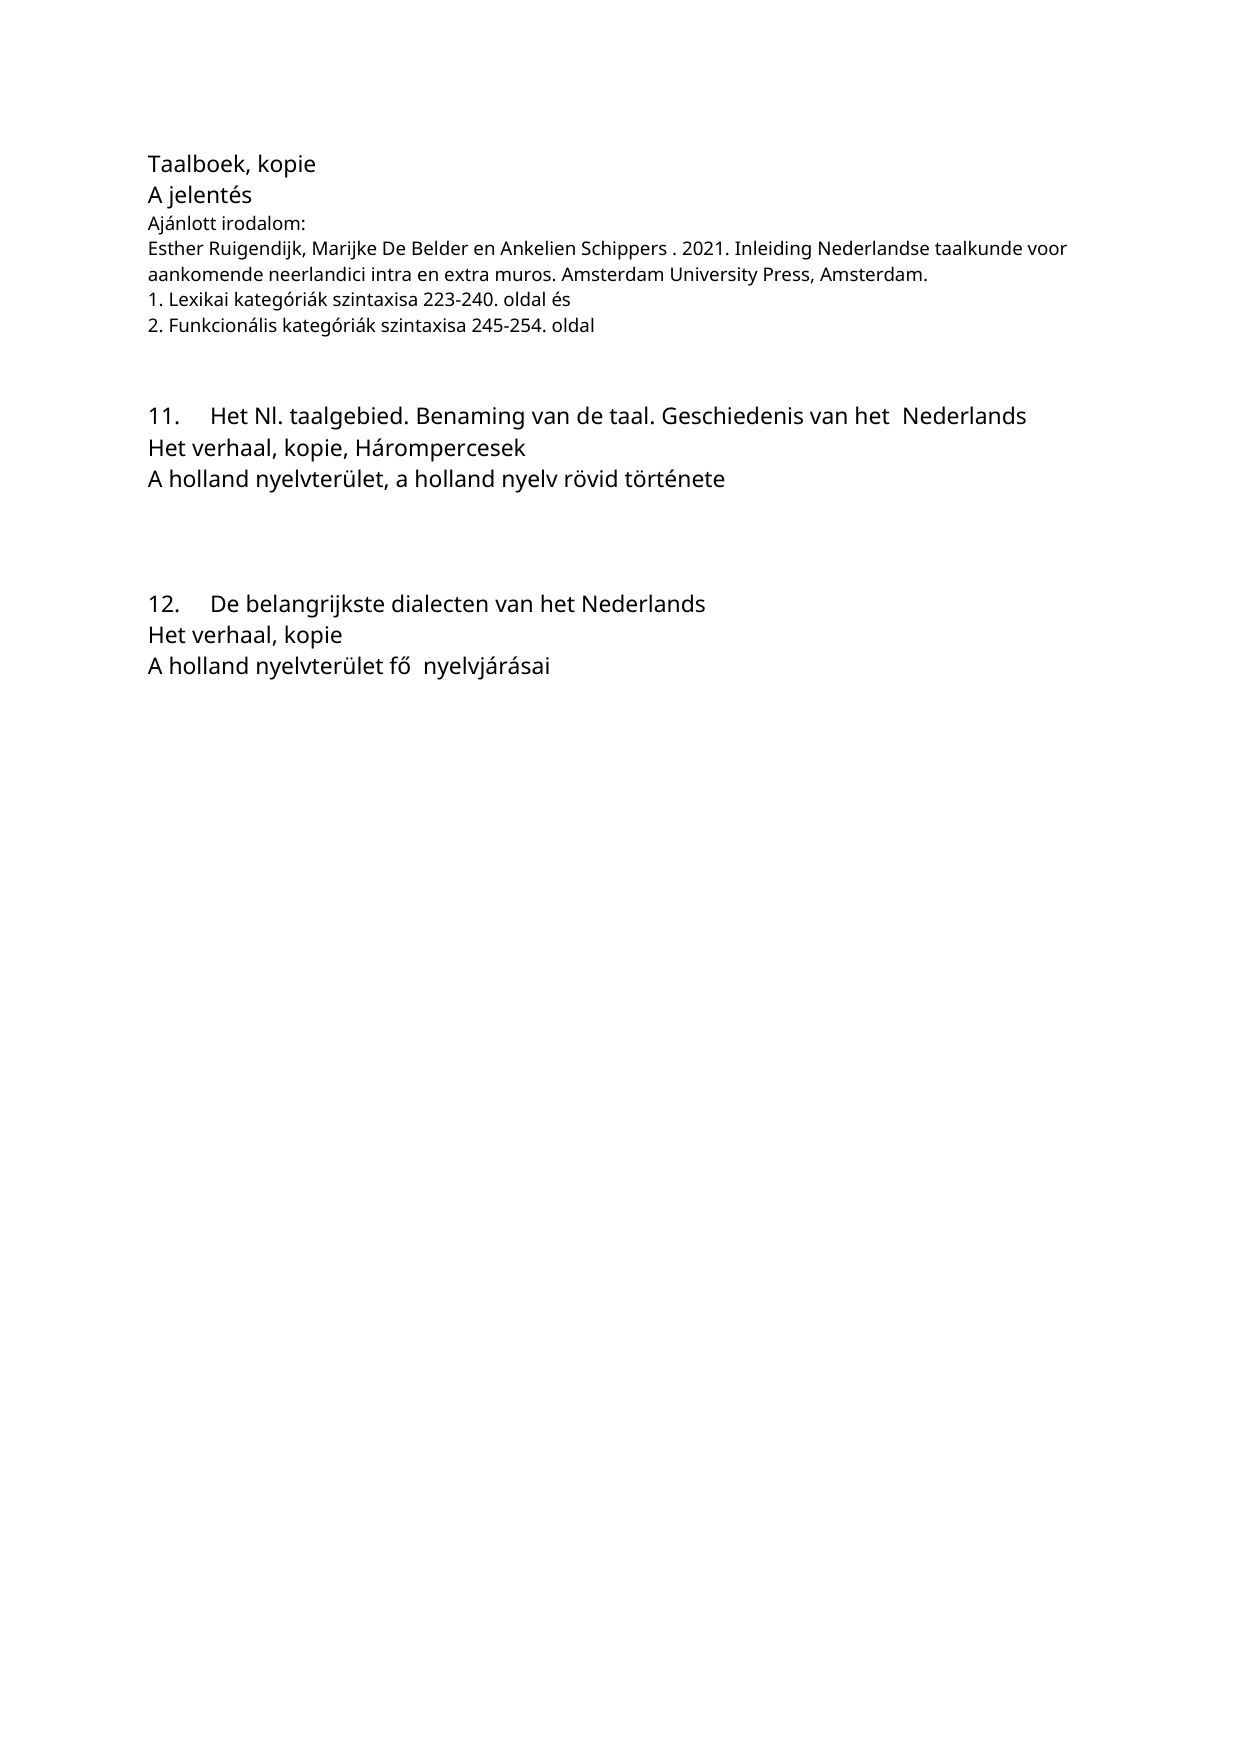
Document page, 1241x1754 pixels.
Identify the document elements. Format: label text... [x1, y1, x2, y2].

text 11. Het Nl. taalgebied. Benaming van de taal. Geschiedenis van het Nederlands Het verhaal, kopie, Hárompercesek A holland nyelvterület, a holland nyelv rövid története [148, 369, 1093, 494]
text 1. Lexikai kategóriák szintaxisa 223-240. oldal és [148, 287, 1093, 312]
text Esther Ruigendijk, Marijke De Belder en Ankelien Schippers . 2021. Inleiding Nederlandse taalkunde voor aankomende neerlandici intra en extra muros. Amsterdam University Press, Amsterdam. [148, 236, 1093, 287]
text 2. Funkcionális kategóriák szintaxisa 245-254. oldal [148, 312, 1093, 338]
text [148, 148, 1093, 210]
text Ajánlott irodalom: [148, 210, 1093, 236]
text 12. De belangrijkste dialecten van het Nederlands Het verhaal, kopie A holland nyelvterület fő nyelvjárásai [148, 556, 1093, 681]
